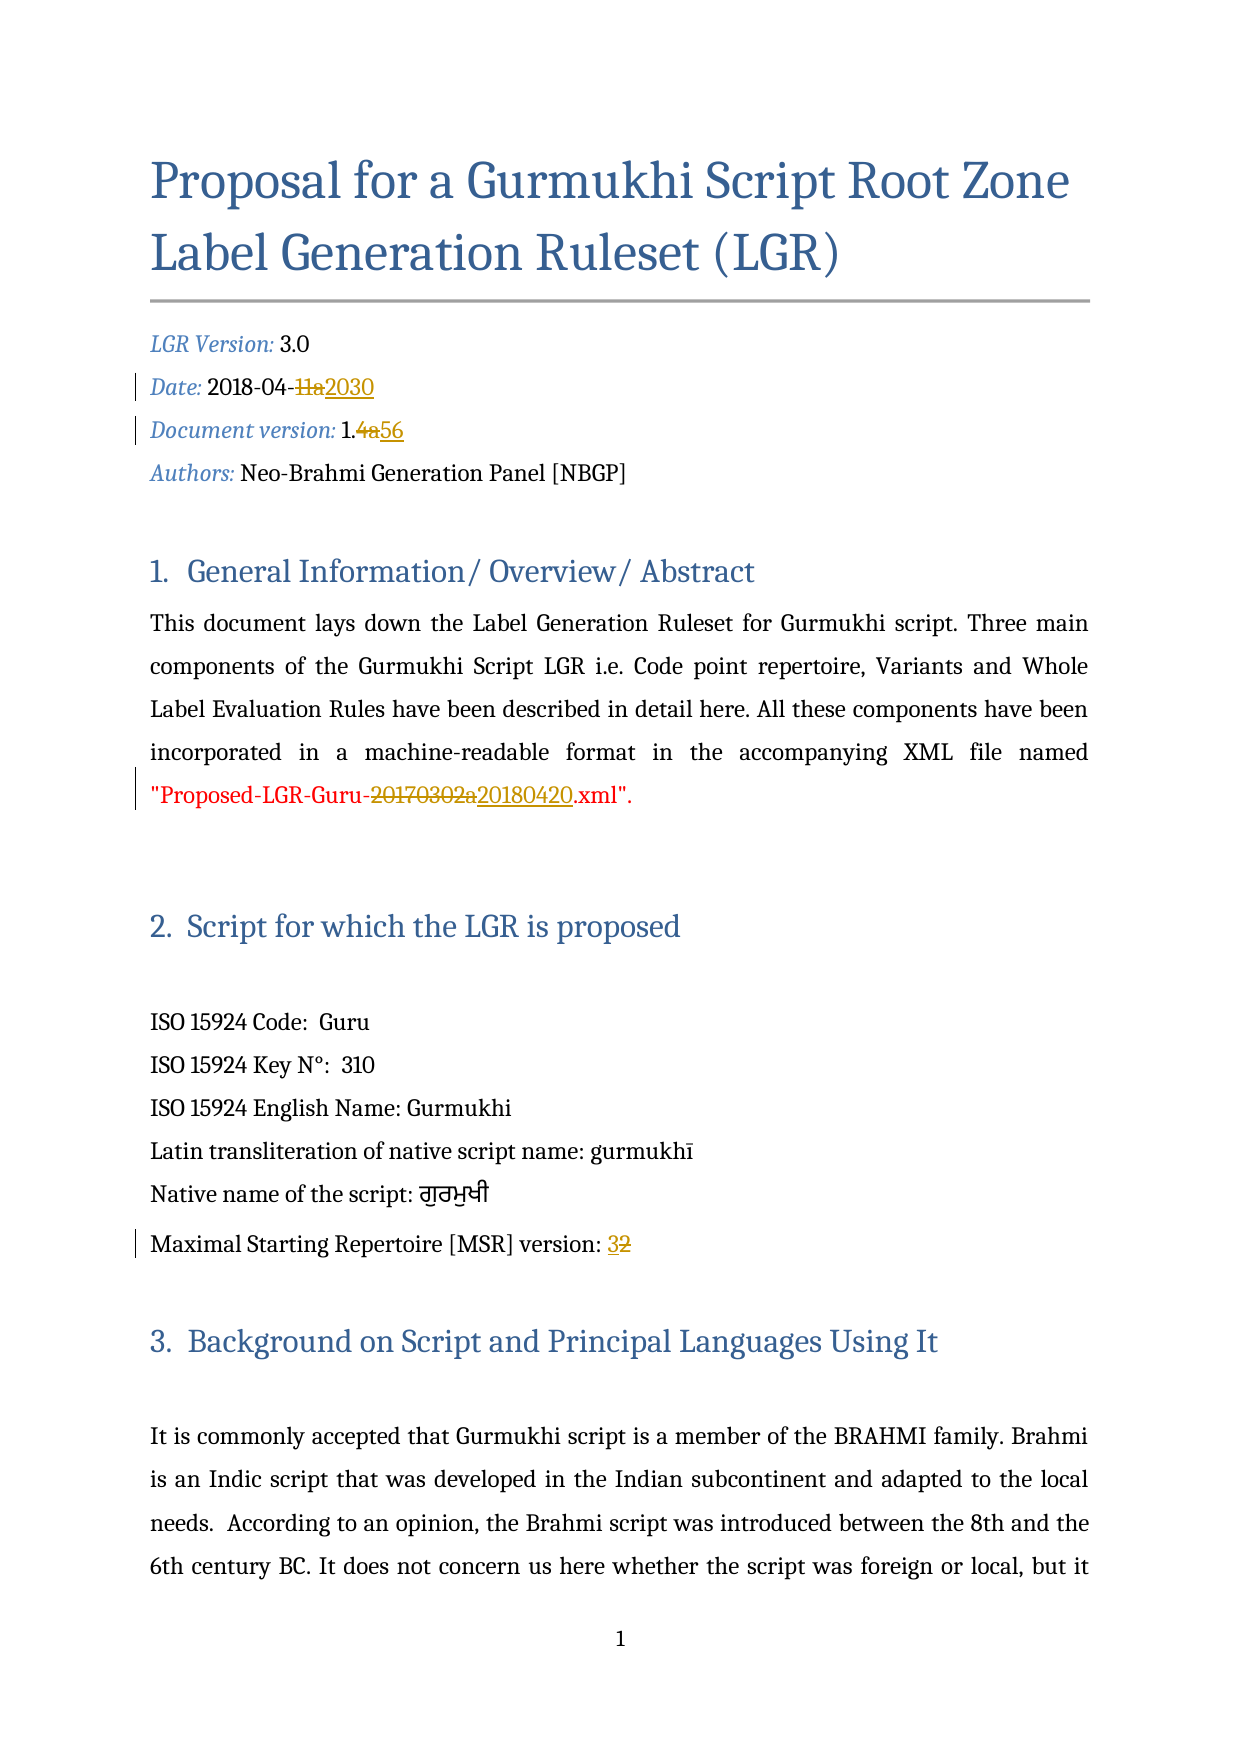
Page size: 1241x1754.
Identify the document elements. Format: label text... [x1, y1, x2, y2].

text Maximal Starting Repertoire [MSR] version: [150, 1229, 1090, 1258]
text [150, 1422, 1090, 1580]
subtitle General Information/ Overview/ Abstract [150, 552, 1090, 590]
text This document lays down the Label Generation Ruleset for Gurmukhi script. Three main components of the Gurmukhi Script LGR i.e. Code point repertoire, Variants and Whole Label Evaluation Rules have been described in detail here. All these components have been incorporated in a machine-readable format in the accompanying XML file named "Proposed-LGR-Guru-.xml". [150, 609, 1090, 810]
text LGR Version: 3.0 [150, 329, 1090, 358]
text ISO 15924 Code: Guru [150, 1008, 1090, 1037]
text Authors: Neo-Brahmi Generation Panel [NBGP] [150, 459, 1090, 488]
text Document version: 1. [150, 416, 1090, 444]
title Proposal for a Gurmukhi Script Root Zone Label Generation Ruleset (LGR) [150, 150, 1090, 284]
subtitle Script for which the LGR is proposed [150, 907, 1090, 990]
text ISO 15924 Key N°: 310 [150, 1051, 1090, 1080]
subtitle Background on Script and Principal Languages Using It [150, 1323, 1090, 1361]
text Latin transliteration of native script name: gurmukhī [150, 1137, 1090, 1166]
text Date: 2018-04- [150, 373, 1090, 401]
text ISO 15924 English Name: Gurmukhi [150, 1094, 1090, 1123]
text Native name of the script: ਗੁਰਮੁਖੀ [150, 1180, 1090, 1213]
